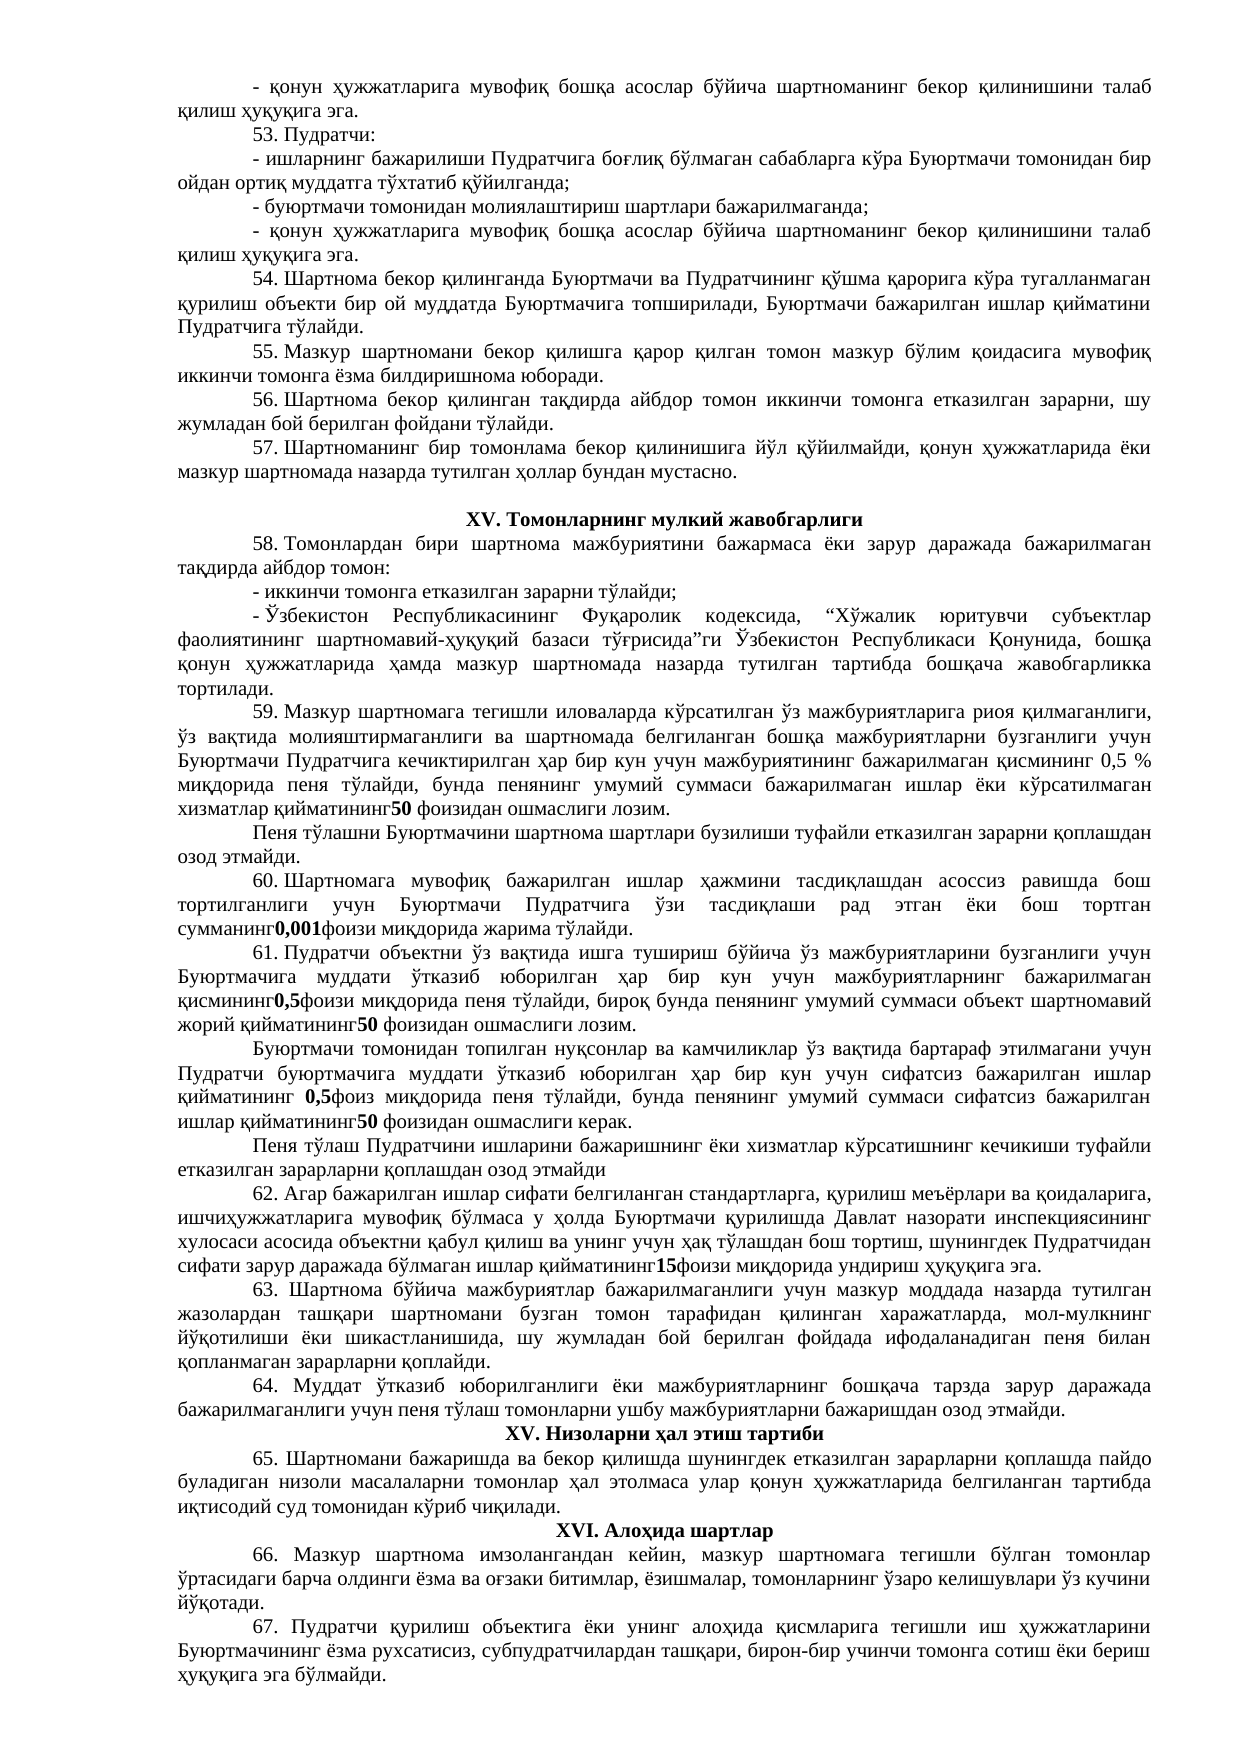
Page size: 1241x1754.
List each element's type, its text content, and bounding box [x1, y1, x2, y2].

text 65. Шартномани бажаришда ва бекор қилишда шунингдек етказилган зарарларни қоплашда пайдо буладиган низоли масалаларни томонлар ҳал этолмаса улар қонун ҳужжатларида белгиланган тартибда иқтисодий суд томонидан кўриб чиқилади. [177, 1445, 1152, 1518]
text 58. Томонлардан бири шартнома мажбуриятини бажармаса ёки зарур даражада бажарилмаган тақдирда айбдор томон: [177, 531, 1152, 579]
text - ишларнинг бажарилиши Пудратчига боғлиқ бўлмаган сабабларга кўра Буюртмачи томонидан бир ойдан ортиқ муддатга тўхтатиб қўйилганда; [177, 146, 1152, 194]
text 57. Шартноманинг бир томонлама бекор қилинишига йўл қўйилмайди, қонун ҳужжатларида ёки мазкур шартномада назарда тутилган ҳоллар бундан мустасно. [177, 435, 1152, 483]
text Пеня тўлашни Буюртмачини шартнома шартлари бузилиши туфайли етказилган зарарни қоплашдан озод этмайди. [177, 820, 1152, 868]
text - қонун ҳужжатларига мувофиқ бошқа асослар бўйича шартноманинг бекор қилинишини талаб қилиш ҳуқуқига эга. [177, 74, 1152, 122]
text 64. Муддат ўтказиб юборилганлиги ёки мажбуриятларнинг бошқача тарзда зарур даражада бажарилмаганлиги учун пеня тўлаш томонларни ушбу мажбуриятларни бажаришдан озод этмайди. [177, 1373, 1152, 1421]
text 63. Шартнома бўйича мажбуриятлар бажарилмаганлиги учун мазкур моддада назарда тутилган жазолардан ташқари шартномани бузган томон тарафидан қилинган харажатларда, мол-мулкнинг йўқотилиши ёки шикастланишида, шу жумладан бой берилган фойдада ифодаланадиган пеня билан қопланмаган зарарларни қоплайди. [177, 1277, 1152, 1373]
text - буюртмачи томонидан молиялаштириш шартлари бажарилмаганда; [177, 194, 1152, 218]
text 56. Шартнома бекор қилинган тақдирда айбдор томон иккинчи томонга етказилган зарарни, шу жумладан бой берилган фойдани тўлайди. [177, 387, 1152, 435]
text - Ўзбекистон Республикасининг Фуқаролик кодексида, “Хўжалик юритувчи субъектлар фаолиятининг шартномавий-ҳуқуқий базаси тўғрисида”ги Ўзбекистон Республикаси Қонунида, бошқа қонун ҳужжатларида ҳамда мазкур шартномада назарда тутилган тартибда бошқача жавобгарликка тортилади. [177, 603, 1152, 699]
text Пеня тўлаш Пудратчини ишларини бажаришнинг ёки хизматлар кўрсатишнинг кечикиши туфайли етказилган зарарларни қоплашдан озод этмайди [177, 1133, 1152, 1181]
text ХV. Низоларни ҳал этиш тартиби [177, 1421, 1152, 1445]
text 66. Мазкур шартнома имзолангандан кейин, мазкур шартномага тегишли бўлган томонлар ўртасидаги барча олдинги ёзма ва оғзаки битимлар, ёзишмалар, томонларнинг ўзаро келишувлари ўз кучини йўқотади. [177, 1542, 1152, 1614]
text 54. Шартнома бекор қилинганда Буюртмачи ва Пудратчининг қўшма қарорига кўра тугалланмаган қурилиш объекти бир ой муддатда Буюртмачига топширилади, Буюртмачи бажарилган ишлар қийматини Пудратчига тўлайди. [177, 266, 1152, 338]
text XVI. Алоҳида шартлар [177, 1518, 1152, 1542]
text 59. Мазкур шартномага тегишли иловаларда кўрсатилган ўз мажбуриятларига риоя қилмаганлиги, ўз вақтида молияштирмаганлиги ва шартномада белгиланган бошқа мажбуриятларни бузганлиги учун Буюртмачи Пудратчига кечиктирилган ҳар бир кун учун мажбуриятининг бажарилмаган қисмининг 0,5 % миқдорида пеня тўлайди, бунда пенянинг умумий суммаси бажарилмаган ишлар ёки кўрсатилмаган хизматлар қийматининг50 фоизидан ошмаслиги лозим. [177, 699, 1152, 820]
text Буюртмачи томонидан топилган нуқсонлар ва камчиликлар ўз вақтида бартараф этилмагани учун Пудратчи буюртмачига муддати ўтказиб юборилган ҳар бир кун учун сифатсиз бажарилган ишлар қийматининг 0,5фоиз миқдорида пеня тўлайди, бунда пенянинг умумий суммаси сифатсиз бажарилган ишлар қийматининг50 фоизидан ошмаслиги керак. [177, 1036, 1152, 1133]
text 53. Пудратчи: [177, 122, 1152, 146]
text ХV. Томонларнинг мулкий жавобгарлиги [177, 507, 1152, 531]
text 67. Пудратчи қурилиш объектига ёки унинг алоҳида қисмларига тегишли иш ҳужжатларини Буюртмачининг ёзма рухсатисиз, субпудратчилардан ташқари, бирон-бир учинчи томонга сотиш ёки бериш ҳуқуқига эга бўлмайди. [177, 1614, 1152, 1686]
text - қонун ҳужжатларига мувофиқ бошқа асослар бўйича шартноманинг бекор қилинишини талаб қилиш ҳуқуқига эга. [177, 218, 1152, 266]
text 60. Шартномага мувофиқ бажарилган ишлар ҳажмини тасдиқлашдан асоссиз равишда бош тортилганлиги учун Буюртмачи Пудратчига ўзи тасдиқлаши рад этган ёки бош тортган сумманинг0,001фоизи миқдорида жарима тўлайди. [177, 868, 1152, 940]
text - иккинчи томонга етказилган зарарни тўлайди; [177, 579, 1152, 603]
text 62. Агар бажарилган ишлар сифати белгиланган стандартларга, қурилиш меъёрлари ва қоидаларига, ишчиҳужжатларига мувофиқ бўлмаса у ҳолда Буюртмачи қурилишда Давлат назорати инспекциясининг хулосаси асосида объектни қабул қилиш ва унинг учун ҳақ тўлашдан бош тортиш, шунингдек Пудратчидан сифати зарур даражада бўлмаган ишлар қийматининг15фоизи миқдорида ундириш ҳуқуқига эга. [177, 1181, 1152, 1277]
text 61. Пудратчи объектни ўз вақтида ишга тушириш бўйича ўз мажбуриятларини бузганлиги учун Буюртмачига муддати ўтказиб юборилган ҳар бир кун учун мажбуриятларнинг бажарилмаган қисмининг0,5фоизи миқдорида пеня тўлайди, бироқ бунда пенянинг умумий суммаси объект шартномавий жорий қийматининг50 фоизидан ошмаслиги лозим. [177, 940, 1152, 1036]
text 55. Мазкур шартномани бекор қилишга қарор қилган томон мазкур бўлим қоидасига мувофиқ иккинчи томонга ёзма билдиришнома юборади. [177, 338, 1152, 387]
